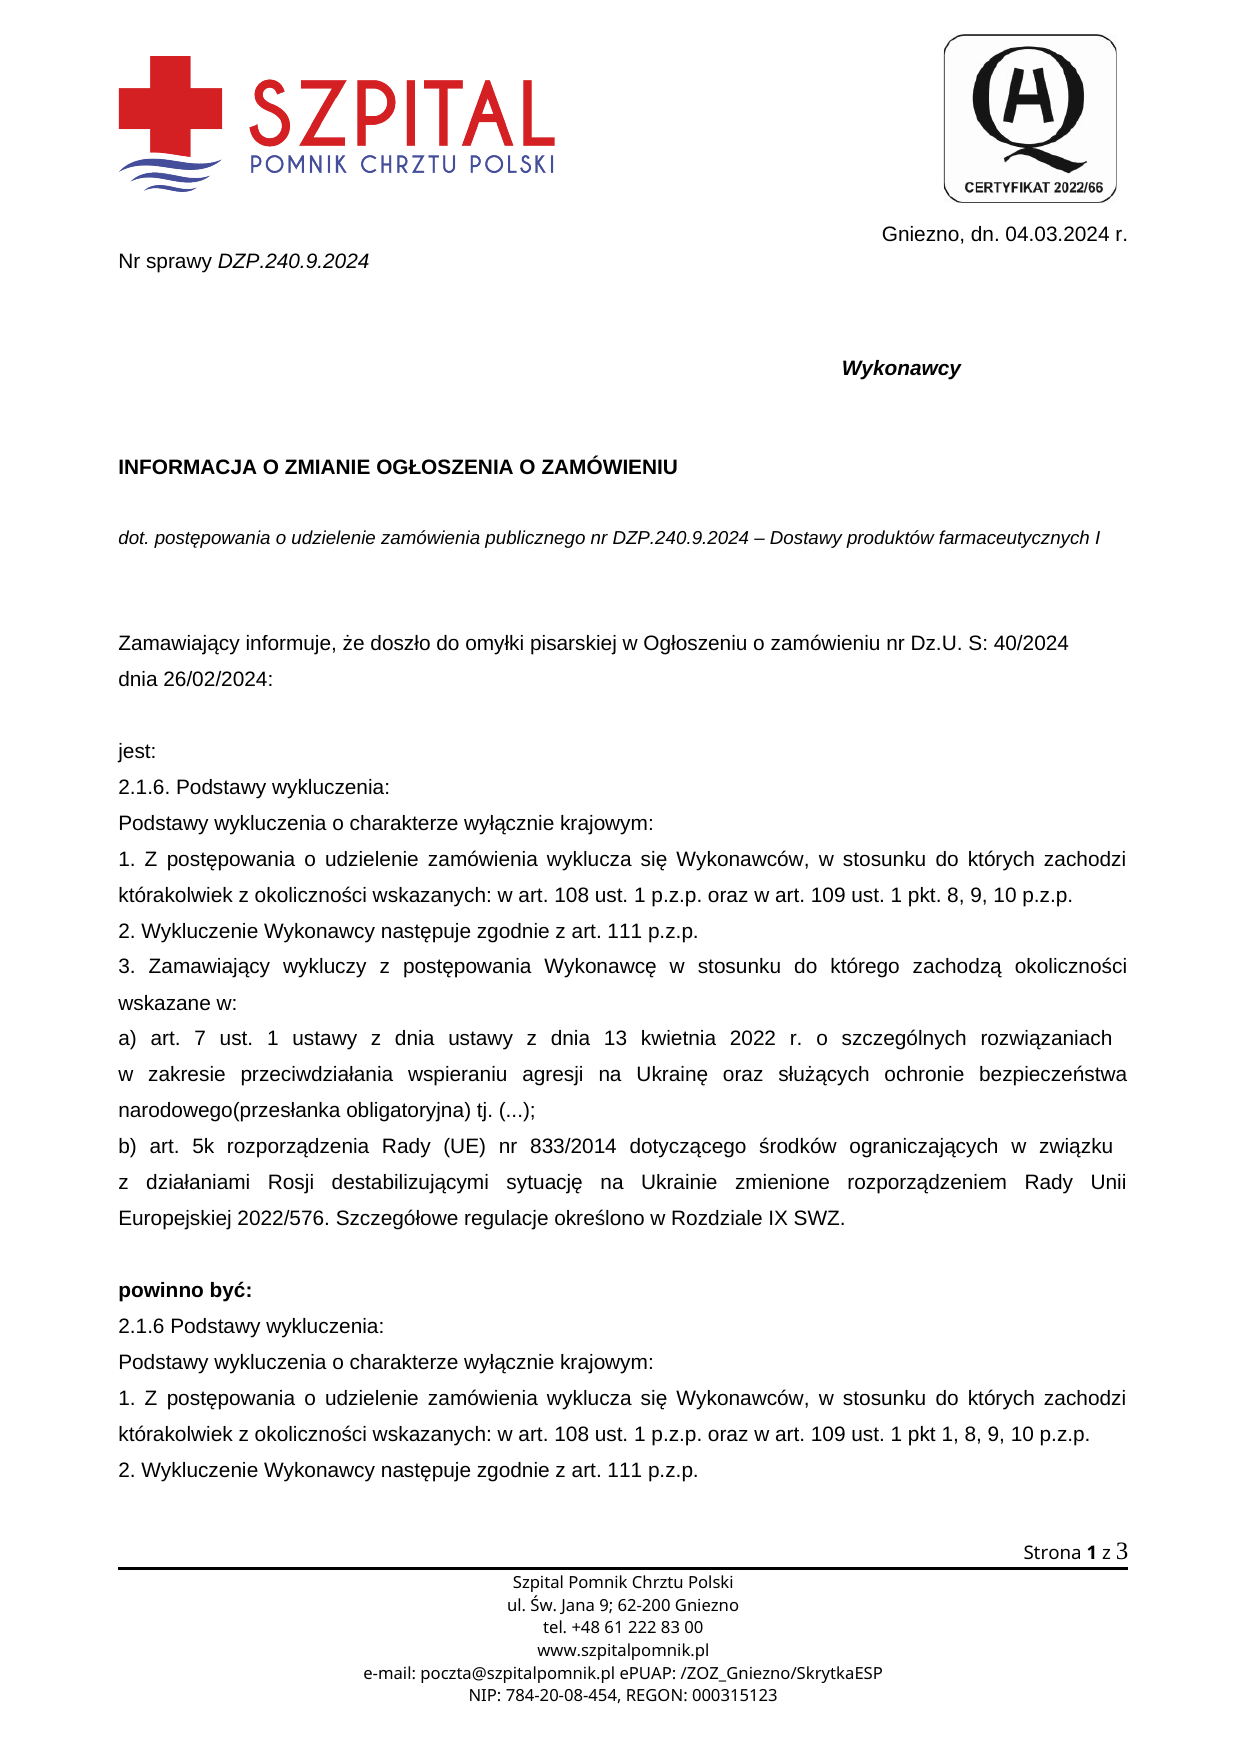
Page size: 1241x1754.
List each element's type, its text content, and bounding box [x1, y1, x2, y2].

text Wykonawcy [842, 356, 1128, 379]
picture [943, 34, 1117, 203]
text Podstawy wykluczenia o charakterze wyłącznie krajowym: [118, 1350, 1128, 1374]
text 2. Wykluczenie Wykonawcy następuje zgodnie z art. 111 p.z.p. [118, 1457, 1128, 1481]
text Zamawiający informuje, że doszło do omyłki pisarskiej w Ogłoszeniu o zamówieniu nr Dz.U. S: 40/2024 [118, 631, 1128, 655]
text 3. Zamawiający wykluczy z postępowania Wykonawcę w stosunku do którego zachodzą okoliczności wskazane w: [118, 954, 1128, 1014]
text 1. Z postępowania o udzielenie zamówienia wyklucza się Wykonawców, w stosunku do których zachodzi którakolwiek z okoliczności wskazanych: w art. 108 ust. 1 p.z.p. oraz w art. 109 ust. 1 pkt 1, 8, 9, 10 p.z.p. [118, 1386, 1128, 1446]
text dnia 26/02/2024: [118, 667, 1128, 691]
text 2.1.6 Podstawy wykluczenia: [118, 1314, 1128, 1338]
text Podstawy wykluczenia o charakterze wyłącznie krajowym: [118, 811, 1128, 834]
text jest: [118, 739, 1128, 763]
text Nr sprawy DZP.240.9.2024 [118, 249, 1128, 273]
text dot. postępowania o udzielenie zamówienia publicznego nr DZP.240.9.2024 – Dostawy produktów farmaceutycznych I [118, 527, 1128, 548]
text Gniezno, dn. 04.03.2024 r. [118, 222, 1128, 246]
text a) art. 7 ust. 1 ustawy z dnia ustawy z dnia 13 kwietnia 2022 r. o szczególnych rozwiązaniach w zakresie przeciwdziałania wspieraniu agresji na Ukrainę oraz służących ochronie bezpieczeństwa narodowego(przesłanka obligatoryjna) tj. (...); [118, 1026, 1128, 1122]
text 1. Z postępowania o udzielenie zamówienia wyklucza się Wykonawców, w stosunku do których zachodzi którakolwiek z okoliczności wskazanych: w art. 108 ust. 1 p.z.p. oraz w art. 109 ust. 1 pkt. 8, 9, 10 p.z.p. [118, 847, 1128, 906]
picture [118, 56, 555, 192]
text INFORMACJA O ZMIANIE OGŁOSZENIA O ZAMÓWIENIU [118, 455, 1128, 479]
text 2. Wykluczenie Wykonawcy następuje zgodnie z art. 111 p.z.p. [118, 918, 1128, 942]
text powinno być: [118, 1278, 1128, 1302]
text 2.1.6. Podstawy wykluczenia: [118, 775, 1128, 799]
